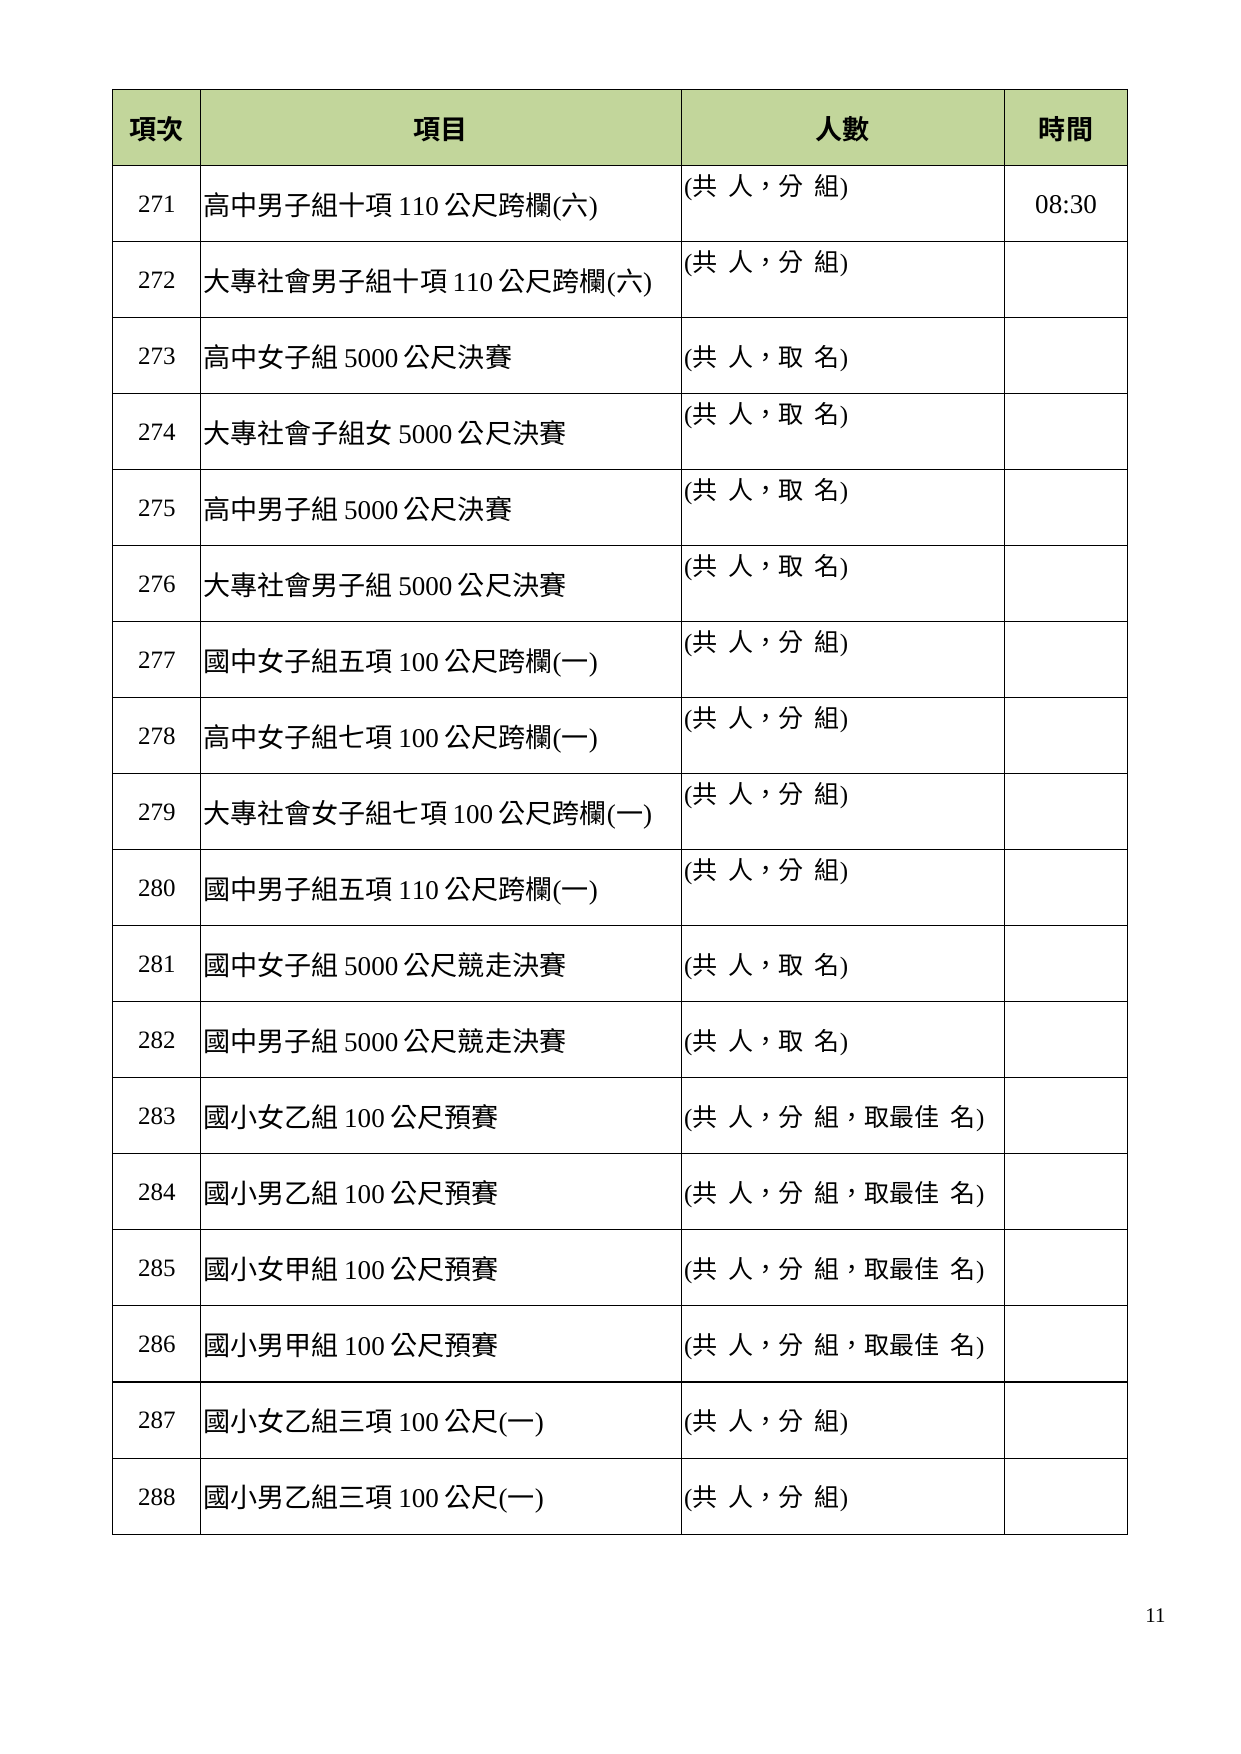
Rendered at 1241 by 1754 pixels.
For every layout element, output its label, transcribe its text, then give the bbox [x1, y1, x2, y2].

table_cell 280 [113, 850, 200, 925]
table_cell [1005, 1078, 1127, 1153]
table_cell [1005, 470, 1127, 545]
table_cell 高中女決賽 [201, 318, 681, 393]
table_cell (共 人，取 名) [682, 470, 1004, 545]
table_cell [1005, 1002, 1127, 1077]
table_header 項目 [201, 90, 681, 165]
table_cell [1005, 1459, 1127, 1533]
table_cell (共 人，分 組) [682, 622, 1004, 697]
table_cell 278 [113, 698, 200, 773]
table_cell 高中女子組七項跨欄(一) [201, 698, 681, 773]
table_cell 國小女乙組三項(一) [201, 1383, 681, 1457]
table_cell 大專社會男決賽 [201, 546, 681, 621]
table_cell 286 [113, 1306, 200, 1381]
table_cell (共 人，分 組，取最佳 名) [682, 1078, 1004, 1153]
table_cell [1005, 1306, 1127, 1381]
table_header 項次 [113, 90, 200, 165]
table_cell [1005, 1383, 1127, 1457]
table_cell 國中女子組5000公尺競走決賽 [201, 926, 681, 1001]
table_cell 273 [113, 318, 200, 393]
table_header 時間 [1005, 90, 1127, 165]
table_cell 大專社會子組女決賽 [201, 394, 681, 469]
table_cell 國小男乙組三項(一) [201, 1459, 681, 1533]
table_cell 285 [113, 1230, 200, 1305]
table_cell [1005, 242, 1127, 317]
table_cell 高中男決賽 [201, 470, 681, 545]
table_cell [1005, 1230, 1127, 1305]
table_cell 277 [113, 622, 200, 697]
table_cell 281 [113, 926, 200, 1001]
table_cell 國中男子組5000公尺競走決賽 [201, 1002, 681, 1077]
table_cell [1005, 546, 1127, 621]
table_cell (共 人，分 組) [682, 166, 1004, 241]
table_cell (共 人，分 組，取最佳 名) [682, 1306, 1004, 1381]
table_cell (共 人，取 名) [682, 546, 1004, 621]
table_cell [1005, 926, 1127, 1001]
table_cell (共 人，分 組) [682, 698, 1004, 773]
table_cell (共 人，分 組) [682, 850, 1004, 925]
table_cell [1005, 850, 1127, 925]
table_cell (共 人，分 組) [682, 242, 1004, 317]
table_cell (共 人，分 組) [682, 774, 1004, 849]
table_cell [1005, 698, 1127, 773]
table_cell 282 [113, 1002, 200, 1077]
table_cell 283 [113, 1078, 200, 1153]
table_cell 08:30 [1005, 166, 1127, 241]
table_cell (共 人，分 組) [682, 1459, 1004, 1533]
table_cell [1005, 774, 1127, 849]
table_cell (共 人，取 名) [682, 1002, 1004, 1077]
table_cell 279 [113, 774, 200, 849]
table_cell (共 人，取 名) [682, 926, 1004, 1001]
table_header 人數 [682, 90, 1004, 165]
table_cell (共 人，取 名) [682, 318, 1004, 393]
table_cell 大專社會男子組十項跨欄(六) [201, 242, 681, 317]
table_cell 國小男甲組100公尺預賽 [201, 1306, 681, 1381]
table_cell (共 人，分 組，取最佳 名) [682, 1154, 1004, 1229]
table_cell 274 [113, 394, 200, 469]
table_cell (共 人，取 名) [682, 394, 1004, 469]
table_cell [1005, 622, 1127, 697]
table_cell 271 [113, 166, 200, 241]
table_cell 276 [113, 546, 200, 621]
table_cell 288 [113, 1459, 200, 1533]
table_cell 國小男乙組100公尺預賽 [201, 1154, 681, 1229]
table_cell 287 [113, 1383, 200, 1457]
table_cell 國小女乙組100公尺預賽 [201, 1078, 681, 1153]
table_cell (共 人，分 組) [682, 1383, 1004, 1457]
table_cell [1005, 1154, 1127, 1229]
table_cell 國小女甲組100公尺預賽 [201, 1230, 681, 1305]
table_cell 國中男子組五項跨欄(一) [201, 850, 681, 925]
table_cell 大專社會女子組七項跨欄(一) [201, 774, 681, 849]
table_cell 272 [113, 242, 200, 317]
table_cell 國中女子組五項跨欄(一) [201, 622, 681, 697]
table_cell 275 [113, 470, 200, 545]
table_cell 高中男子組十項跨欄(六) [201, 166, 681, 241]
table_cell [1005, 318, 1127, 393]
table_cell 284 [113, 1154, 200, 1229]
table_cell (共 人，分 組，取最佳 名) [682, 1230, 1004, 1305]
table_cell [1005, 394, 1127, 469]
